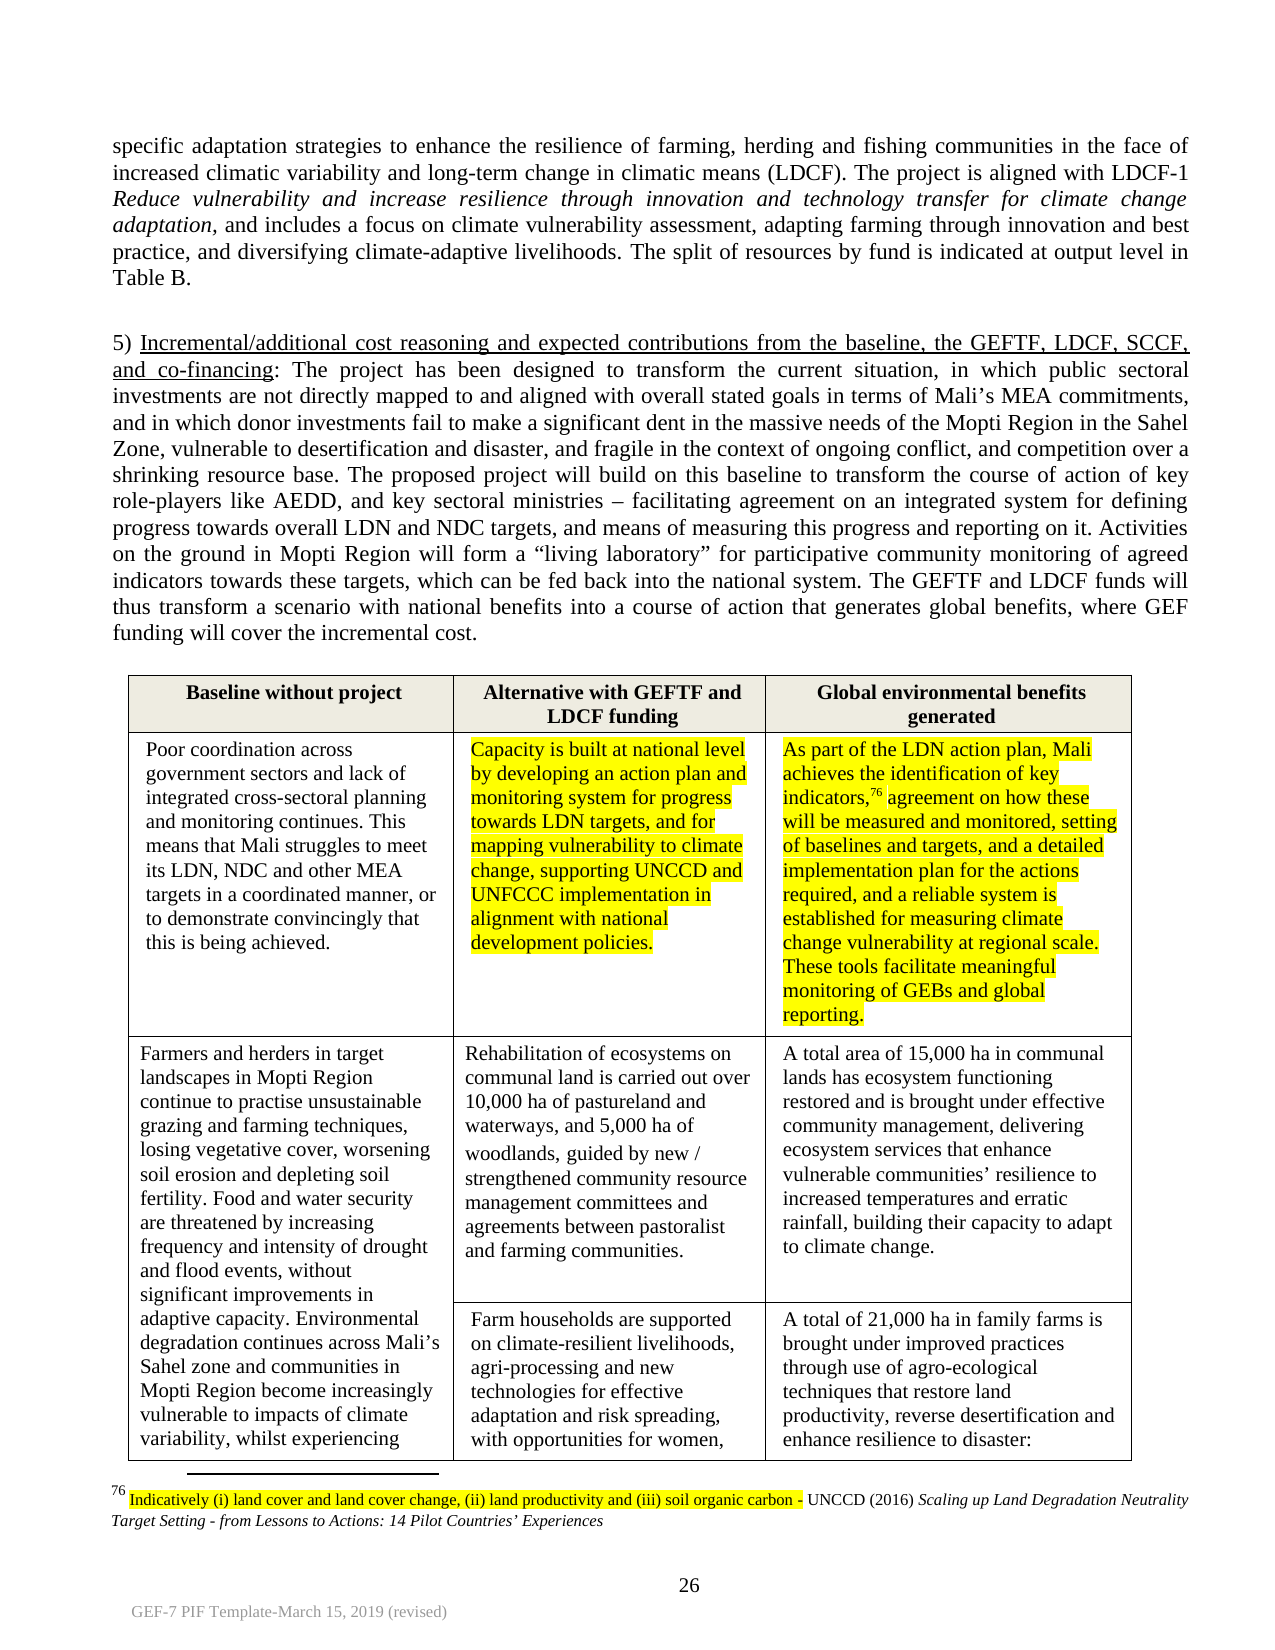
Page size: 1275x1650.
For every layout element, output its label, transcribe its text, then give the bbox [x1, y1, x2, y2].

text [112, 132, 1191, 291]
table_cell Rehabilitation of ecosystems on communal land is carried out over 10,000 ha of pastureland and waterways, and 5,000 ha of woodlands, guided by new / strengthened community resource management committees and agreements between pastoralist and farming communities. [454, 1037, 765, 1302]
table_cell Capacity is built at national level by developing an action plan and monitoring system for progress towards LDN targets, and for mapping vulnerability to climate change, supporting UNCCD and UNFCCC implementation in alignment with national development policies. [454, 733, 765, 1036]
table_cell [766, 1303, 1131, 1460]
table_cell Poor coordination across government sectors and lack of integrated cross-sectoral planning and monitoring continues. This means that Mali struggles to meet its LDN, NDC and other MEA targets in a coordinated manner, or to demonstrate convincingly that this is being achieved. [129, 733, 453, 1036]
table_header Global environmental benefits generated [766, 676, 1131, 732]
table_header Alternative with GEFTF and LDCF funding [454, 676, 765, 732]
table_cell As part of the LDN action plan, Mali achieves the identification of key indicators, agreement on how these will be measured and monitored, setting of baselines and targets, and a detailed implementation plan for the actions required, and a reliable system is established for measuring climate change vulnerability at regional scale. These tools facilitate meaningful monitoring of GEBs and global reporting. [766, 733, 1131, 1036]
table_header Baseline without project [129, 676, 453, 732]
table_cell Farmers and herders in target landscapes in Mopti Region continue to practise unsustainable grazing and farming techniques, losing vegetative cover, worsening soil erosion and depleting soil fertility. Food and water security are threatened by increasing frequency and intensity of drought and flood events, without significant improvements in adaptive capacity. Environmental degradation continues across Mali’s Sahel zone and communities in Mopti Region become increasingly vulnerable to impacts of climate variability, whilst experiencing increasing competition over a declining natural resource base, without viable alternative income streams that are resilient to climate change. [129, 1037, 453, 1460]
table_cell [454, 1303, 765, 1460]
table_cell A total area of 15,000 ha in communal lands has ecosystem functioning restored and is brought under effective community management, delivering ecosystem services that enhance vulnerable communities’ resilience to increased temperatures and erratic rainfall, building their capacity to adapt to climate change. [766, 1037, 1131, 1302]
text 5) Incremental/additional cost reasoning and expected contributions from the baseline, the GEFTF, LDCF, SCCF, and co-financing: The project has been designed to transform the current situation, in which public sectoral investments are not directly mapped to and aligned with overall stated goals in terms of Mali’s MEA commitments, and in which donor investments fail to make a significant dent in the massive needs of the Mopti Region in the Sahel Zone, vulnerable to desertification and disaster, and fragile in the context of ongoing conflict, and competition over a shrinking resource base. The proposed project will build on this baseline to transform the course of action of key role-players like AEDD, and key sectoral ministries – facilitating agreement on an integrated system for defining progress towards overall LDN and NDC targets, and means of measuring this progress and reporting on it. Activities on the ground in Mopti Region will form a “living laboratory” for participative community monitoring of agreed indicators towards these targets, which can be fed back into the national system. The GEFTF and LDCF funds will thus transform a scenario with national benefits into a course of action that generates global benefits, where GEF funding will cover the incremental cost. [112, 329, 1191, 646]
